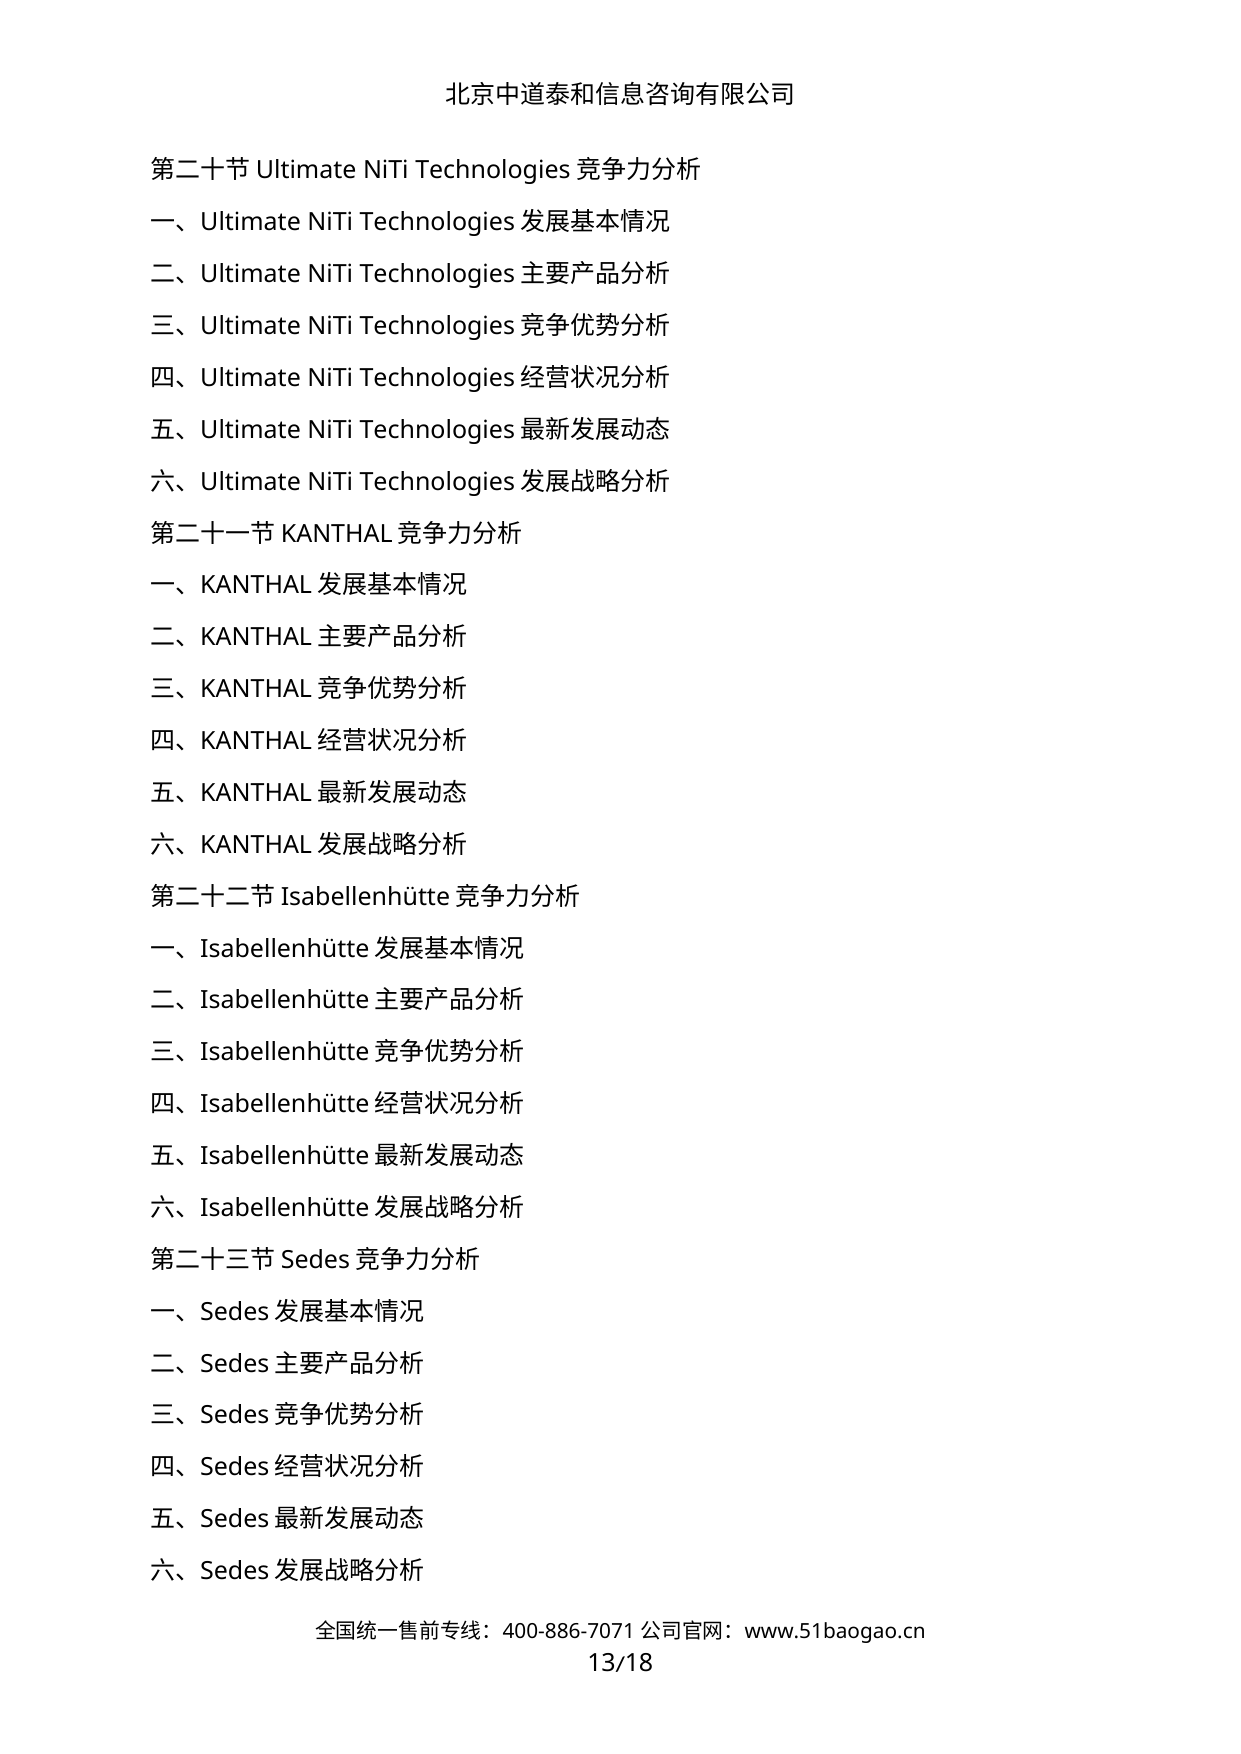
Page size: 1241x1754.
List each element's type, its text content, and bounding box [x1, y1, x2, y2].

text 一、Ultimate NiTi Technologies发展基本情况 [150, 202, 1090, 238]
text 二、KANTHAL主要产品分析 [150, 617, 1090, 653]
text 二、Sedes主要产品分析 [150, 1343, 1090, 1379]
text 一、Sedes发展基本情况 [150, 1291, 1090, 1327]
text 四、Sedes经营状况分析 [150, 1447, 1090, 1483]
text 三、Ultimate NiTi Technologies竞争优势分析 [150, 306, 1090, 342]
text 第二十一节 KANTHAL竞争力分析 [150, 513, 1090, 549]
text 六、Ultimate NiTi Technologies发展战略分析 [150, 461, 1090, 497]
text 第二十节 Ultimate NiTi Technologies竞争力分析 [150, 150, 1090, 186]
text 一、Isabellenhütte发展基本情况 [150, 928, 1090, 964]
text 六、Isabellenhütte发展战略分析 [150, 1187, 1090, 1224]
text 五、Ultimate NiTi Technologies最新发展动态 [150, 409, 1090, 446]
text 三、Sedes竞争优势分析 [150, 1395, 1090, 1431]
text 二、Ultimate NiTi Technologies主要产品分析 [150, 254, 1090, 290]
text 二、Isabellenhütte主要产品分析 [150, 980, 1090, 1016]
text 六、KANTHAL发展战略分析 [150, 824, 1090, 861]
text 第二十二节 Isabellenhütte竞争力分析 [150, 876, 1090, 912]
text 五、KANTHAL最新发展动态 [150, 772, 1090, 809]
text 四、Isabellenhütte经营状况分析 [150, 1084, 1090, 1120]
text 六、Sedes发展战略分析 [150, 1551, 1090, 1587]
text 五、Isabellenhütte最新发展动态 [150, 1136, 1090, 1172]
text 三、Isabellenhütte竞争优势分析 [150, 1032, 1090, 1068]
text 四、Ultimate NiTi Technologies经营状况分析 [150, 357, 1090, 394]
text 三、KANTHAL竞争优势分析 [150, 669, 1090, 705]
text 四、KANTHAL经营状况分析 [150, 721, 1090, 757]
text 第二十三节 Sedes竞争力分析 [150, 1239, 1090, 1276]
text 五、Sedes最新发展动态 [150, 1499, 1090, 1535]
text 一、KANTHAL发展基本情况 [150, 565, 1090, 601]
